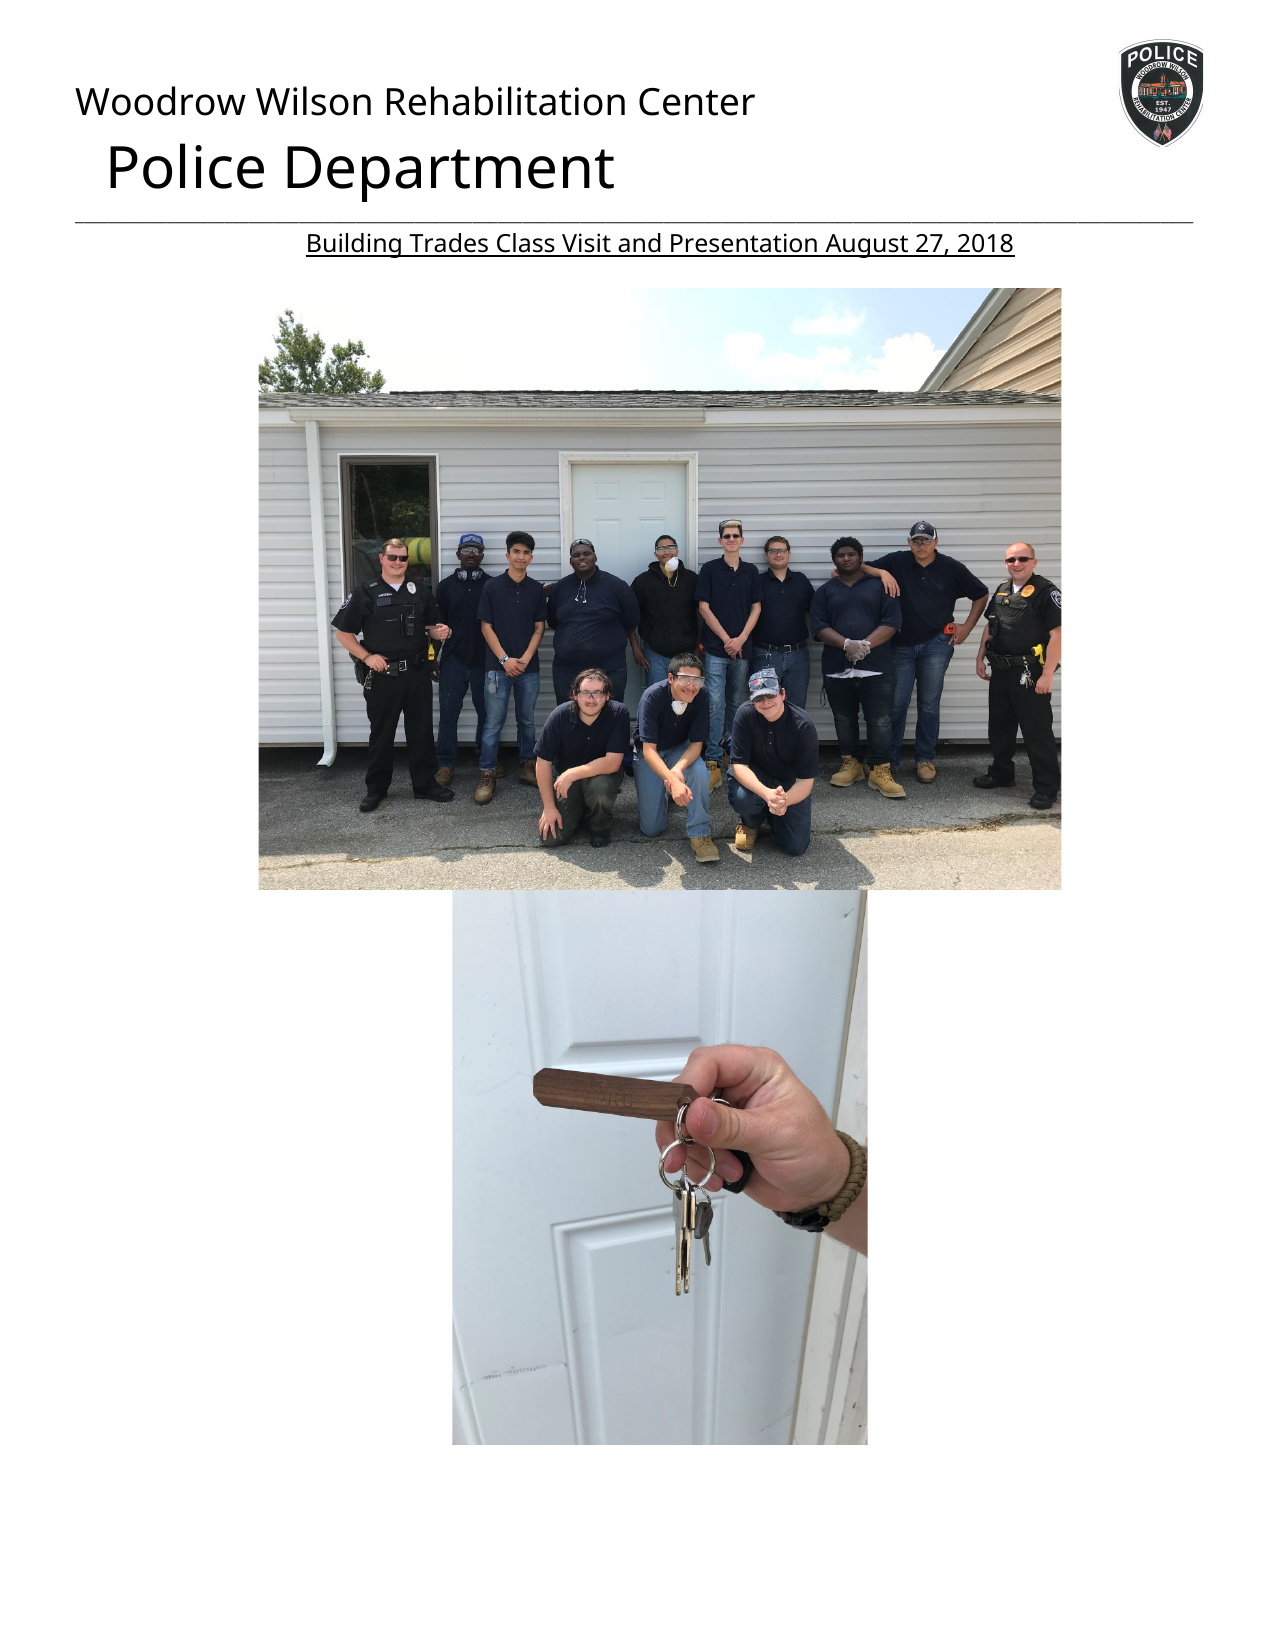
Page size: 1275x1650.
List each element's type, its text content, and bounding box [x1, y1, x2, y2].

picture [258, 288, 1062, 1445]
text Building Trades Class Visit and Presentation August 27, 2018 [75, 226, 1245, 260]
picture [1118, 39, 1204, 146]
